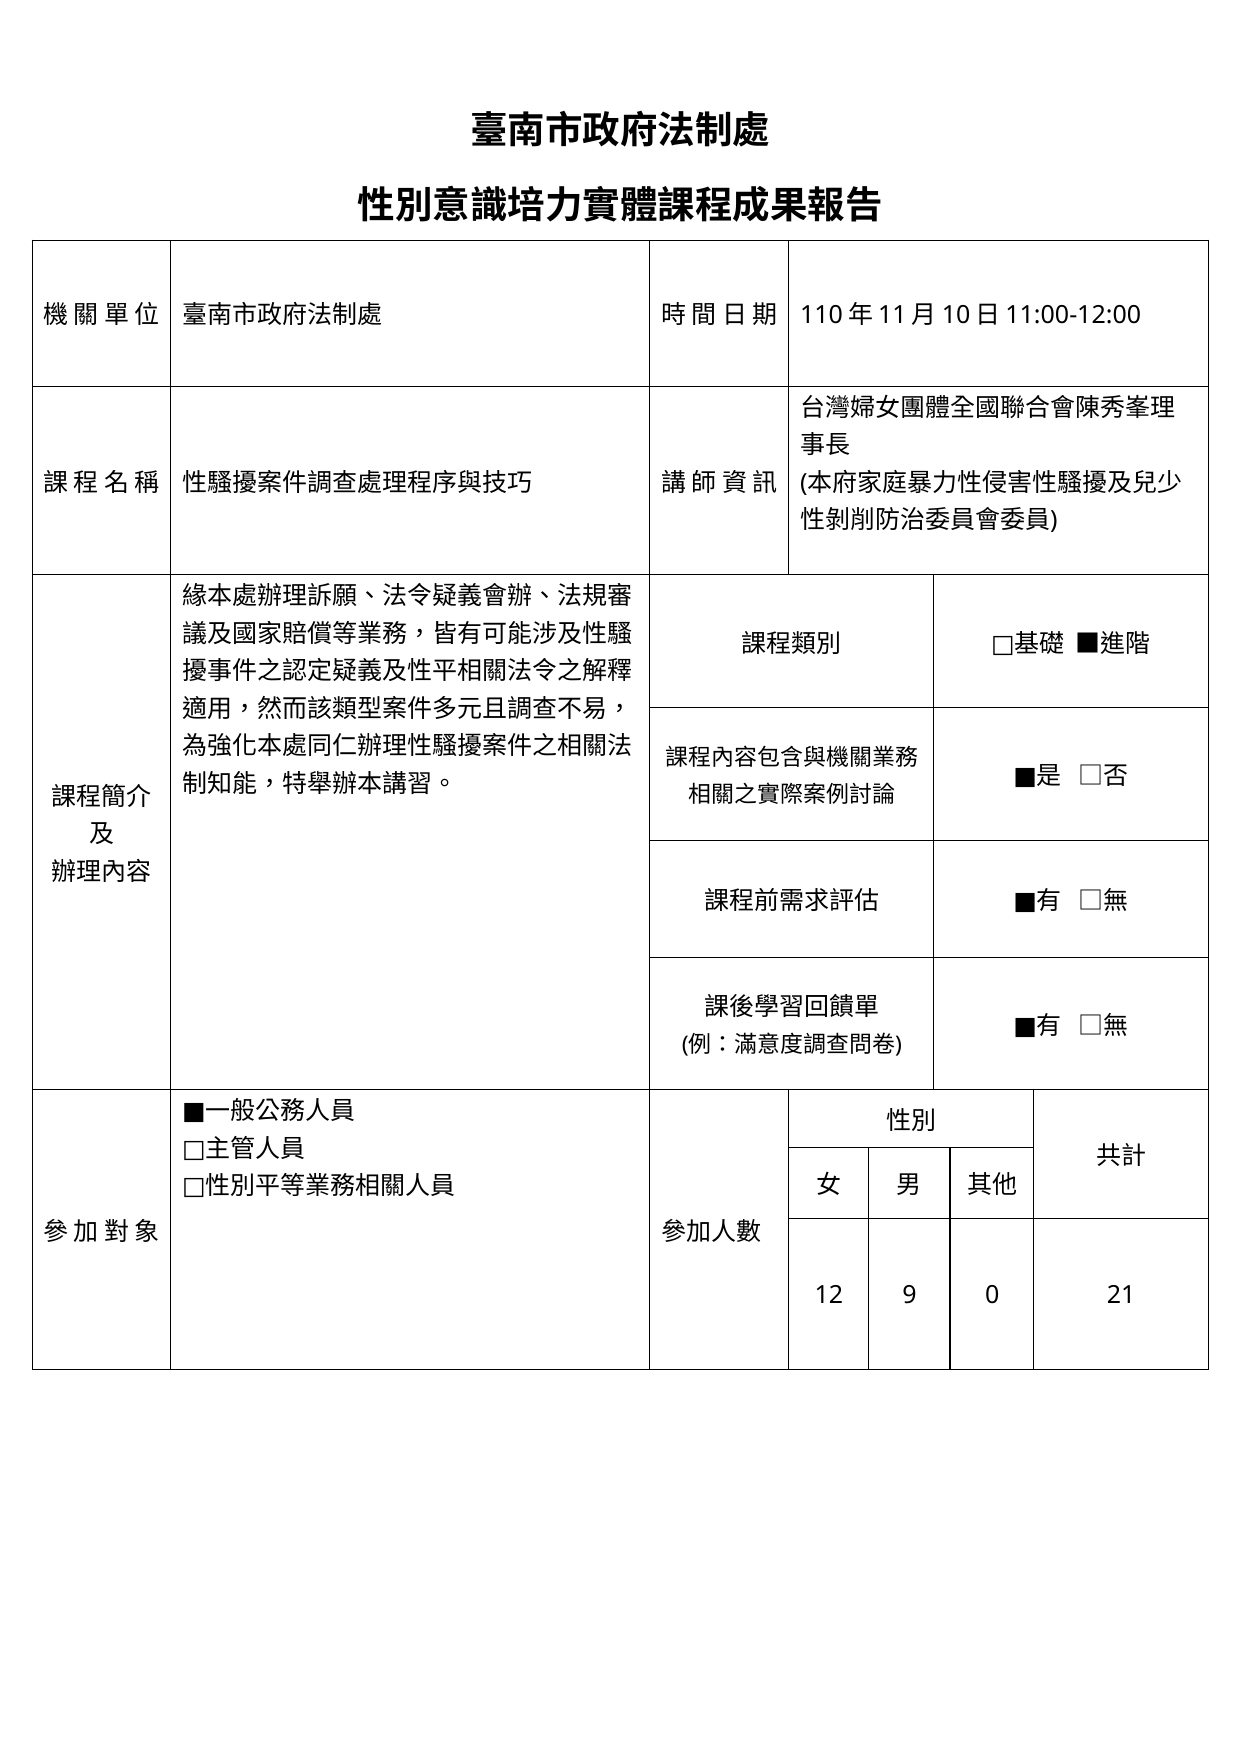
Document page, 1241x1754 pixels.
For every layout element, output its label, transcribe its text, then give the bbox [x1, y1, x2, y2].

table_cell 課程類別 [650, 575, 933, 707]
table_cell ■一般公務人員 □主管人員 □性別平等業務相關人員 [171, 1090, 649, 1369]
text 臺南市政府法制處 [75, 89, 1165, 164]
table_header 臺南市政府法制處 [171, 241, 649, 386]
table_cell 台灣婦女團體全國聯合會陳秀峯理事長 (本府家庭暴力性侵害性騷擾及兒少性剝削防治委員會委員) [789, 387, 1208, 574]
table_cell 女 [789, 1148, 868, 1218]
table_header 110年11月10日11:00-12:00 [789, 241, 1208, 386]
table_cell 男 [869, 1148, 949, 1218]
table_cell 21 [1034, 1219, 1208, 1369]
table_cell ■有 □無 [934, 841, 1208, 957]
table_cell 課程內容包含與機關業務相關之實際案例討論 [650, 708, 933, 839]
table_header 機關單位 [33, 241, 170, 386]
table_cell 課程前需求評估 [650, 841, 933, 957]
table_cell 講師資訊 [650, 387, 788, 574]
table_cell 性別 [789, 1090, 1033, 1147]
table_cell 0 [951, 1219, 1033, 1369]
text 性別意識培力實體課程成果報告 [75, 164, 1165, 239]
table_cell ■有 □無 [934, 958, 1208, 1089]
table_cell 課程名稱 [33, 387, 170, 574]
table_cell 共計 [1034, 1090, 1208, 1218]
table_cell 參加人數 [650, 1090, 788, 1369]
table_cell 12 [789, 1219, 868, 1369]
table_cell 緣本處辦理訴願、法令疑義會辦、法規審議及國家賠償等業務，皆有可能涉及性騷擾事件之認定疑義及性平相關法令之解釋適用，然而該類型案件多元且調查不易，為強化本處同仁辦理性騷擾案件之相關法制知能，特舉辦本講習。 [171, 575, 649, 1089]
table_header 時間日期 [650, 241, 788, 386]
table_cell 9 [869, 1219, 949, 1369]
table_cell □基礎 ■進階 [934, 575, 1208, 707]
table_cell 參加對象 [33, 1090, 170, 1369]
table_cell 性騷擾案件調查處理程序與技巧 [171, 387, 649, 574]
table_cell 課後學習回饋單 (例：滿意度調查問卷) [650, 958, 933, 1089]
table_cell ■是 □否 [934, 708, 1208, 839]
table_cell 課程簡介 及 辦理內容 [33, 575, 170, 1089]
table_cell 其他 [951, 1148, 1033, 1218]
